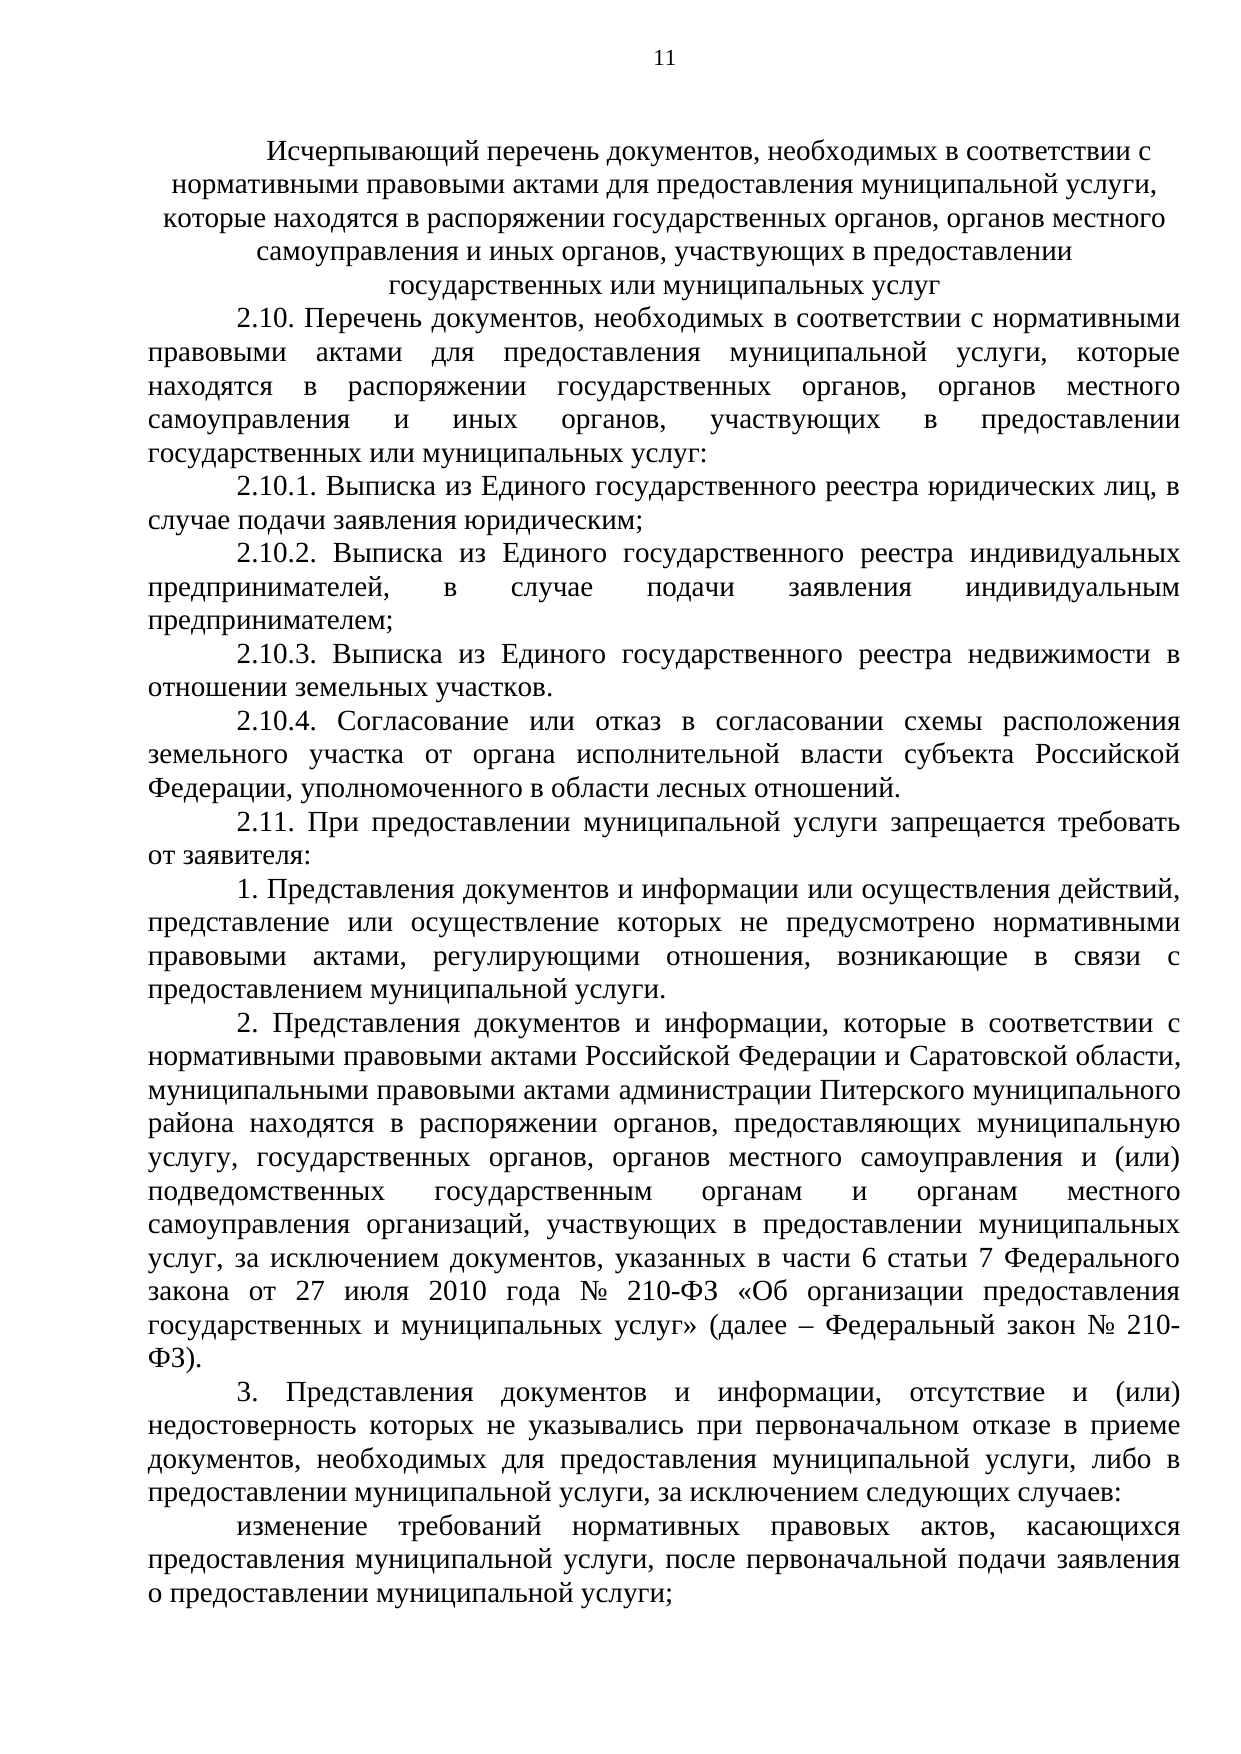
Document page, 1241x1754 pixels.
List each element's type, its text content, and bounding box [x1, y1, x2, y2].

text 2.10.1. Выписка из Единого государственного реестра юридических лиц, в случае подачи заявления юридическим; [148, 468, 1181, 535]
text 2.10.3. Выписка из Единого государственного реестра недвижимости в отношении земельных участков. [148, 636, 1181, 703]
text 3. Представления документов и информации, отсутствие и (или) недостоверность которых не указывались при первоначальном отказе в приеме документов, необходимых для предоставления муниципальной услуги, либо в предоставлении муниципальной услуги, за исключением следующих случаев: [148, 1374, 1181, 1508]
text 2.10.4. Согласование или отказ в согласовании схемы расположения земельного участка от органа исполнительной власти субъекта Российской Федерации, уполномоченного в области лесных отношений. [148, 703, 1181, 804]
text 2. Представления документов и информации, которые в соответствии с нормативными правовыми актами Российской Федерации и Саратовской области, муниципальными правовыми актами администрации Питерского муниципального района находятся в распоряжении органов, предоставляющих муниципальную услугу, государственных органов, органов местного самоуправления и (или) подведомственных государственным органам и органам местного самоуправления организаций, участвующих в предоставлении муниципальных услуг, за исключением документов, указанных в части 6 статьи 7 Федерального закона от 27 июля 2010 года № 210-ФЗ «Об организации предоставления государственных и муниципальных услуг» (далее – Федеральный закон № 210-ФЗ). [148, 1005, 1181, 1374]
text 1. Представления документов и информации или осуществления действий, представление или осуществление которых не предусмотрено нормативными правовыми актами, регулирующими отношения, возникающие в связи с предоставлением муниципальной услуги. [148, 871, 1181, 1005]
text Исчерпывающий перечень документов, необходимых в соответствии с нормативными правовыми актами для предоставления муниципальной услуги, которые находятся в распоряжении государственных органов, органов местного самоуправления и иных органов, участвующих в предоставлении государственных или муниципальных услуг [148, 133, 1181, 301]
text 2.10.2. Выписка из Единого государственного реестра индивидуальных предпринимателей, в случае подачи заявления индивидуальным предпринимателем; [148, 535, 1181, 636]
text 2.10. Перечень документов, необходимых в соответствии с нормативными правовыми актами для предоставления муниципальной услуги, которые находятся в распоряжении государственных органов, органов местного самоуправления и иных органов, участвующих в предоставлении государственных или муниципальных услуг: [148, 301, 1181, 468]
text изменение требований нормативных правовых актов, касающихся предоставления муниципальной услуги, после первоначальной подачи заявления о предоставлении муниципальной услуги; [148, 1508, 1181, 1609]
text 2.11. При предоставлении муниципальной услуги запрещается требовать от заявителя: [148, 804, 1181, 871]
